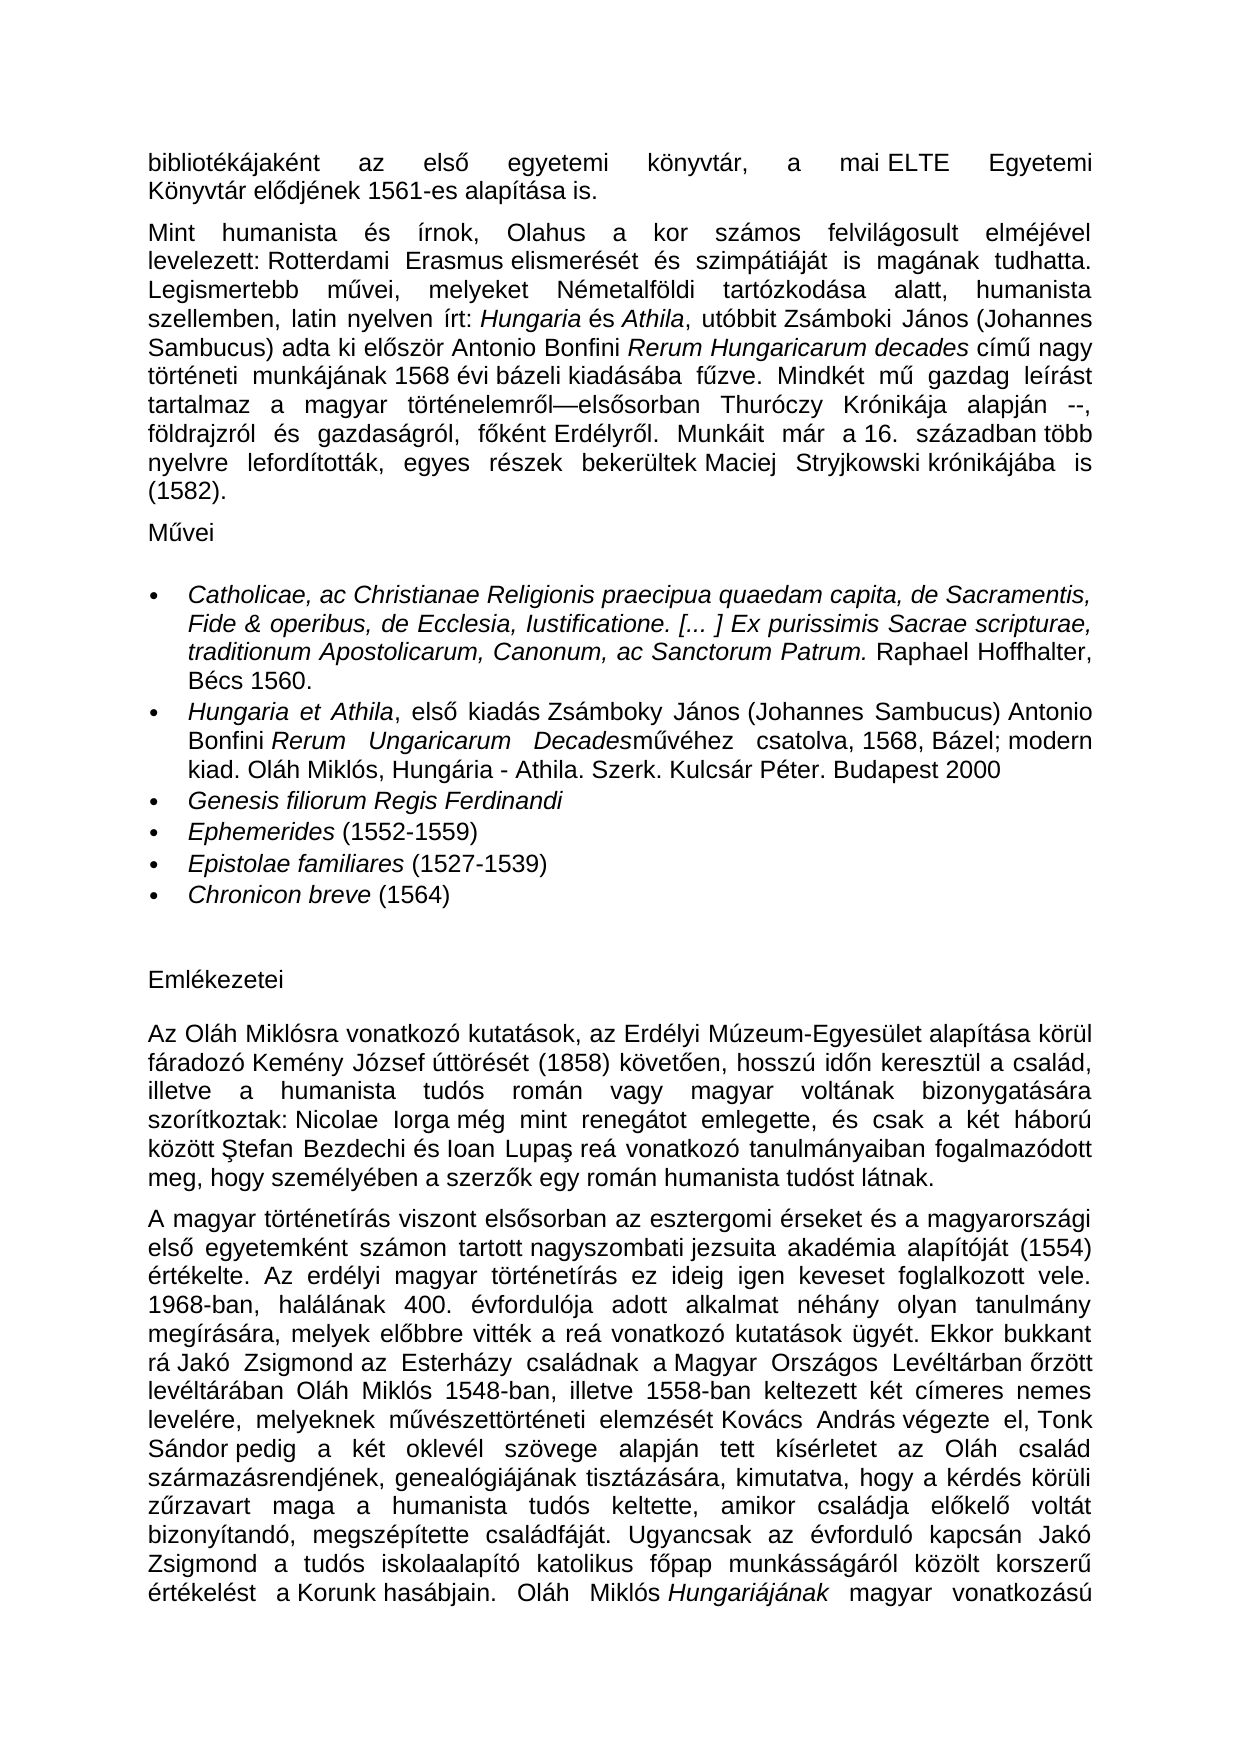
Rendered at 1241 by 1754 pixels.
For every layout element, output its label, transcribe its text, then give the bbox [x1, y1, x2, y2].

list Hungaria et Athila, első kiadás Zsámboky János (Johannes Sambucus) Antonio Bonfini Rerum Ungaricarum Decadesművéhez csatolva, 1568, Bázel; modern kiad. Oláh Miklós, Hungária - Athila. Szerk. Kulcsár Péter. Budapest 2000 [150, 697, 1093, 783]
list Genesis filiorum Regis Ferdinandi [150, 786, 1093, 815]
text Művei [148, 518, 1093, 546]
text Az Oláh Miklósra vonatkozó kutatások, az Erdélyi Múzeum-Egyesület alapítása körül fáradozó Kemény József úttörését (1858) követően, hosszú időn keresztül a család, illetve a humanista tudós román vagy magyar voltának bizonygatására szorítkoztak: Nicolae Iorga még mint renegátot emlegette, és csak a két háború között Ştefan Bezdechi és Ioan Lupaş reá vonatkozó tanulmányaiban fogalmazódott meg, hogy személyében a szerzők egy román humanista tudóst látnak. [148, 1019, 1093, 1191]
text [148, 148, 1093, 205]
list Catholicae, ac Christianae Religionis praecipua quaedam capita, de Sacramentis, Fide & operibus, de Ecclesia, Iustificatione. [... ] Ex purissimis Sacrae scripturae, traditionum Apostolicarum, Canonum, ac Sanctorum Patrum. Raphael Hoffhalter, Bécs 1560. [150, 580, 1093, 695]
list Chronicon breve (1564) [150, 880, 1093, 908]
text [148, 1204, 1093, 1606]
text Mint humanista és írnok, Olahus a kor számos felvilágosult elméjével levelezett: Rotterdami Erasmus elismerését és szimpátiáját is magának tudhatta. Legismertebb művei, melyeket Németalföldi tartózkodása alatt, humanista szellemben, latin nyelven írt: Hungaria és Athila, utóbbit Zsámboki János (Johannes Sambucus) adta ki először Antonio Bonfini Rerum Hungaricarum decades című nagy történeti munkájának 1568 évi bázeli kiadásába fűzve. Mindkét mű gazdag leírást tartalmaz a magyar történelemről—elsősorban Thuróczy Krónikája alapján --, földrajzról és gazdaságról, főként Erdélyről. Munkáit már a 16. században több nyelvre lefordították, egyes részek bekerültek Maciej Stryjkowski krónikájába is (1582). [148, 218, 1093, 505]
list Ephemerides (1552-1559) [150, 817, 1093, 846]
list Epistolae familiares (1527-1539) [150, 848, 1093, 877]
text Emlékezetei [148, 965, 1093, 994]
